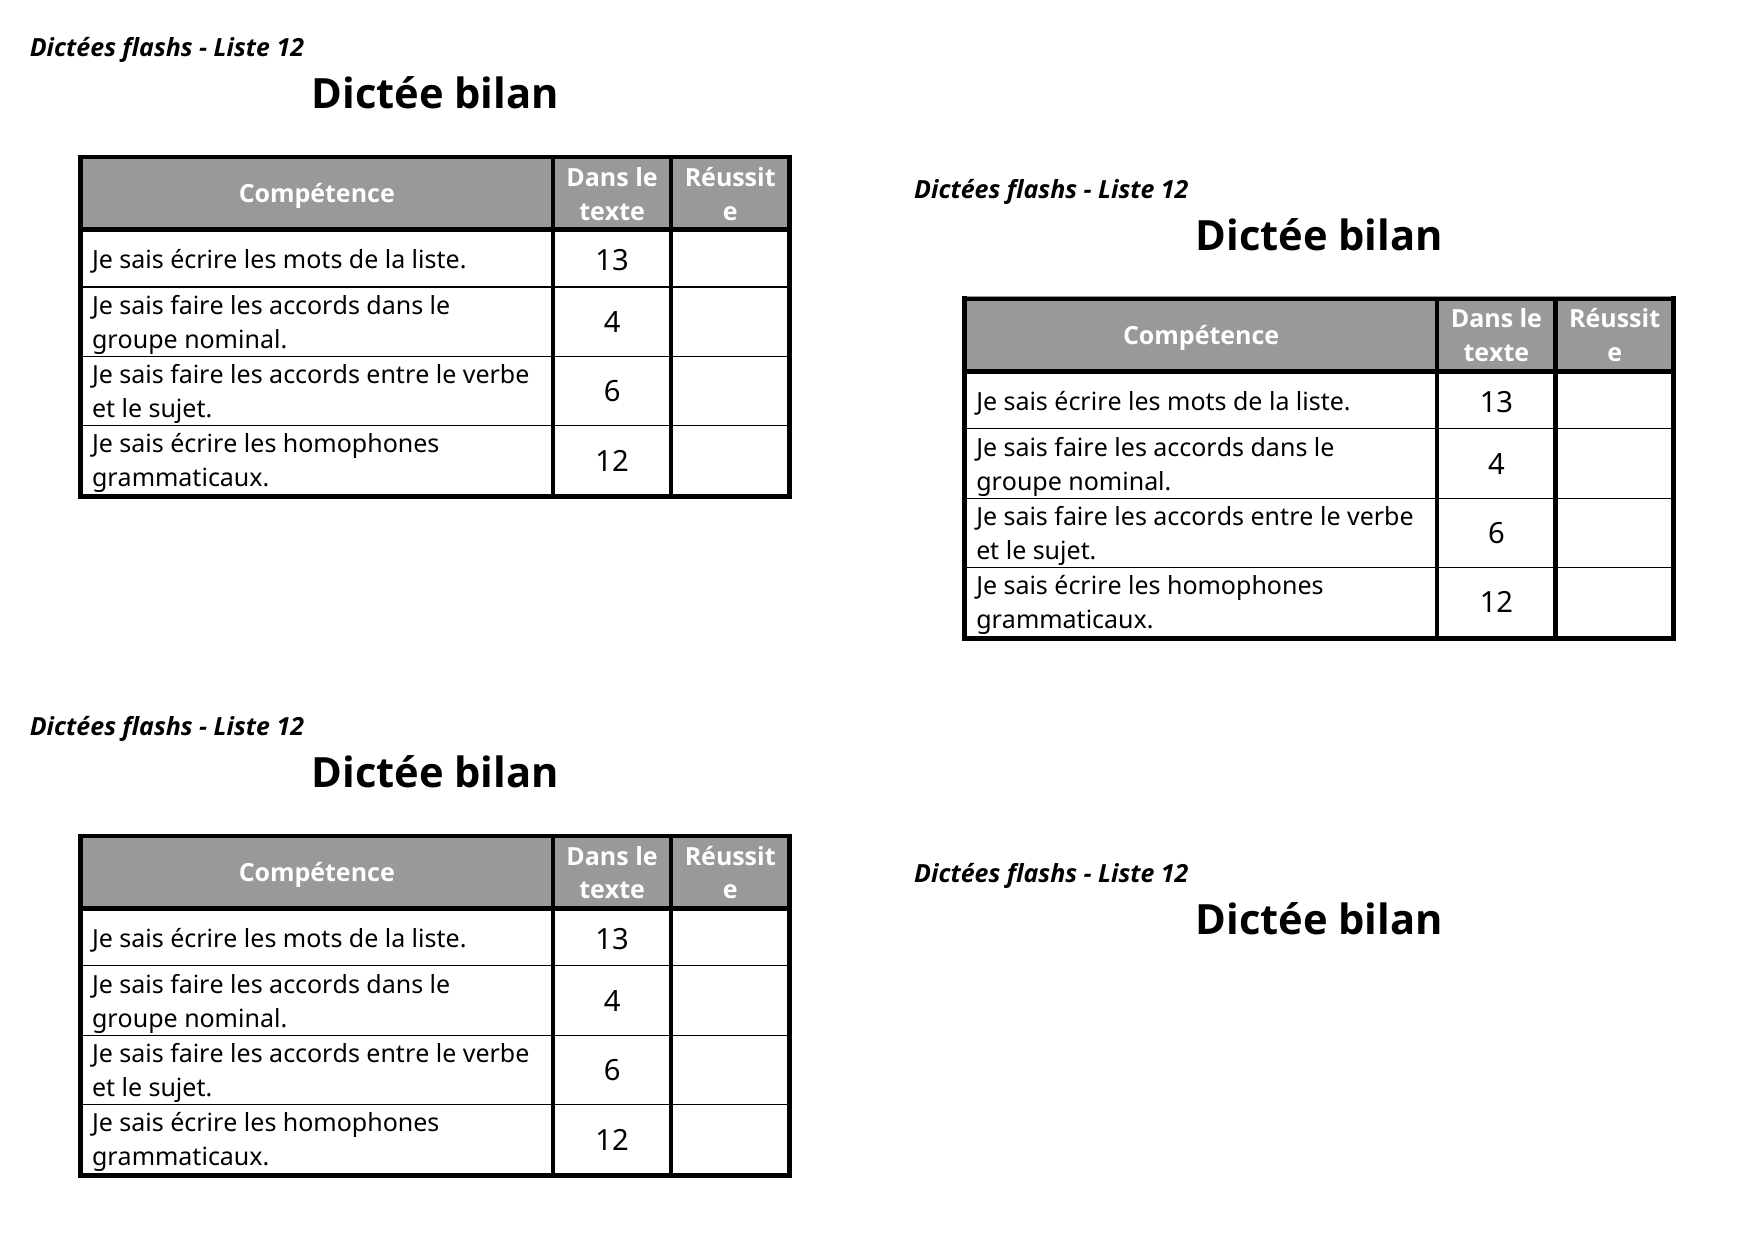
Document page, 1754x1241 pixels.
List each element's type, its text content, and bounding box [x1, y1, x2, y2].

table_cell [673, 911, 787, 965]
text Dictées flashs - Liste 12 [914, 171, 1724, 206]
table_cell Je sais écrire les homophones grammaticaux. [83, 426, 551, 494]
table_cell [673, 1036, 787, 1104]
table_header Compétence [83, 159, 551, 227]
table_cell 6 [555, 357, 669, 425]
table_cell [673, 966, 787, 1034]
table_cell [1558, 568, 1671, 636]
table_cell Je sais faire les accords entre le verbe et le sujet. [83, 1036, 551, 1104]
table_header Réussite [1558, 301, 1671, 369]
table_cell [673, 232, 787, 286]
table_cell 6 [555, 1036, 669, 1104]
table_cell 13 [555, 911, 669, 965]
table_cell 12 [555, 1105, 669, 1173]
table_cell Je sais faire les accords entre le verbe et le sujet. [967, 499, 1435, 567]
table_cell [1558, 499, 1671, 567]
text Dictées flashs - Liste 12 [29, 29, 840, 64]
table_header Dans le texte [1439, 301, 1553, 369]
table_header Compétence [83, 838, 551, 906]
text Dictée bilan [914, 890, 1724, 947]
text Dictées flashs - Liste 12 [914, 856, 1724, 890]
table_cell Je sais faire les accords dans le groupe nominal. [967, 429, 1435, 497]
text Dictées flashs - Liste 12 [29, 708, 840, 743]
table_cell 4 [555, 966, 669, 1034]
table_header Dans le texte [555, 159, 669, 227]
table_cell Je sais écrire les mots de la liste. [83, 232, 551, 286]
table_cell [673, 357, 787, 425]
table_cell Je sais écrire les mots de la liste. [967, 374, 1435, 428]
table_cell Je sais faire les accords dans le groupe nominal. [83, 288, 551, 356]
table_cell [1558, 374, 1671, 428]
table_cell Je sais faire les accords dans le groupe nominal. [83, 966, 551, 1034]
table_cell [673, 426, 787, 494]
table_header Dans le texte [555, 838, 669, 906]
table_cell [673, 1105, 787, 1173]
table_cell 12 [555, 426, 669, 494]
table_cell 4 [1439, 429, 1553, 497]
table_cell Je sais écrire les mots de la liste. [83, 911, 551, 965]
table_cell 13 [1439, 374, 1553, 428]
text Dictée bilan [29, 64, 840, 120]
table_cell 6 [1439, 499, 1553, 567]
text Dictée bilan [914, 206, 1724, 262]
text Dictée bilan [29, 743, 840, 799]
table_cell 13 [555, 232, 669, 286]
table_header Réussite [673, 838, 787, 906]
table_cell 12 [1439, 568, 1553, 636]
table_header Réussite [673, 159, 787, 227]
table_header Compétence [967, 301, 1435, 369]
table_cell Je sais écrire les homophones grammaticaux. [83, 1105, 551, 1173]
table_cell Je sais faire les accords entre le verbe et le sujet. [83, 357, 551, 425]
table_cell [673, 288, 787, 356]
table_cell [1558, 429, 1671, 497]
table_cell Je sais écrire les homophones grammaticaux. [967, 568, 1435, 636]
table_cell 4 [555, 288, 669, 356]
